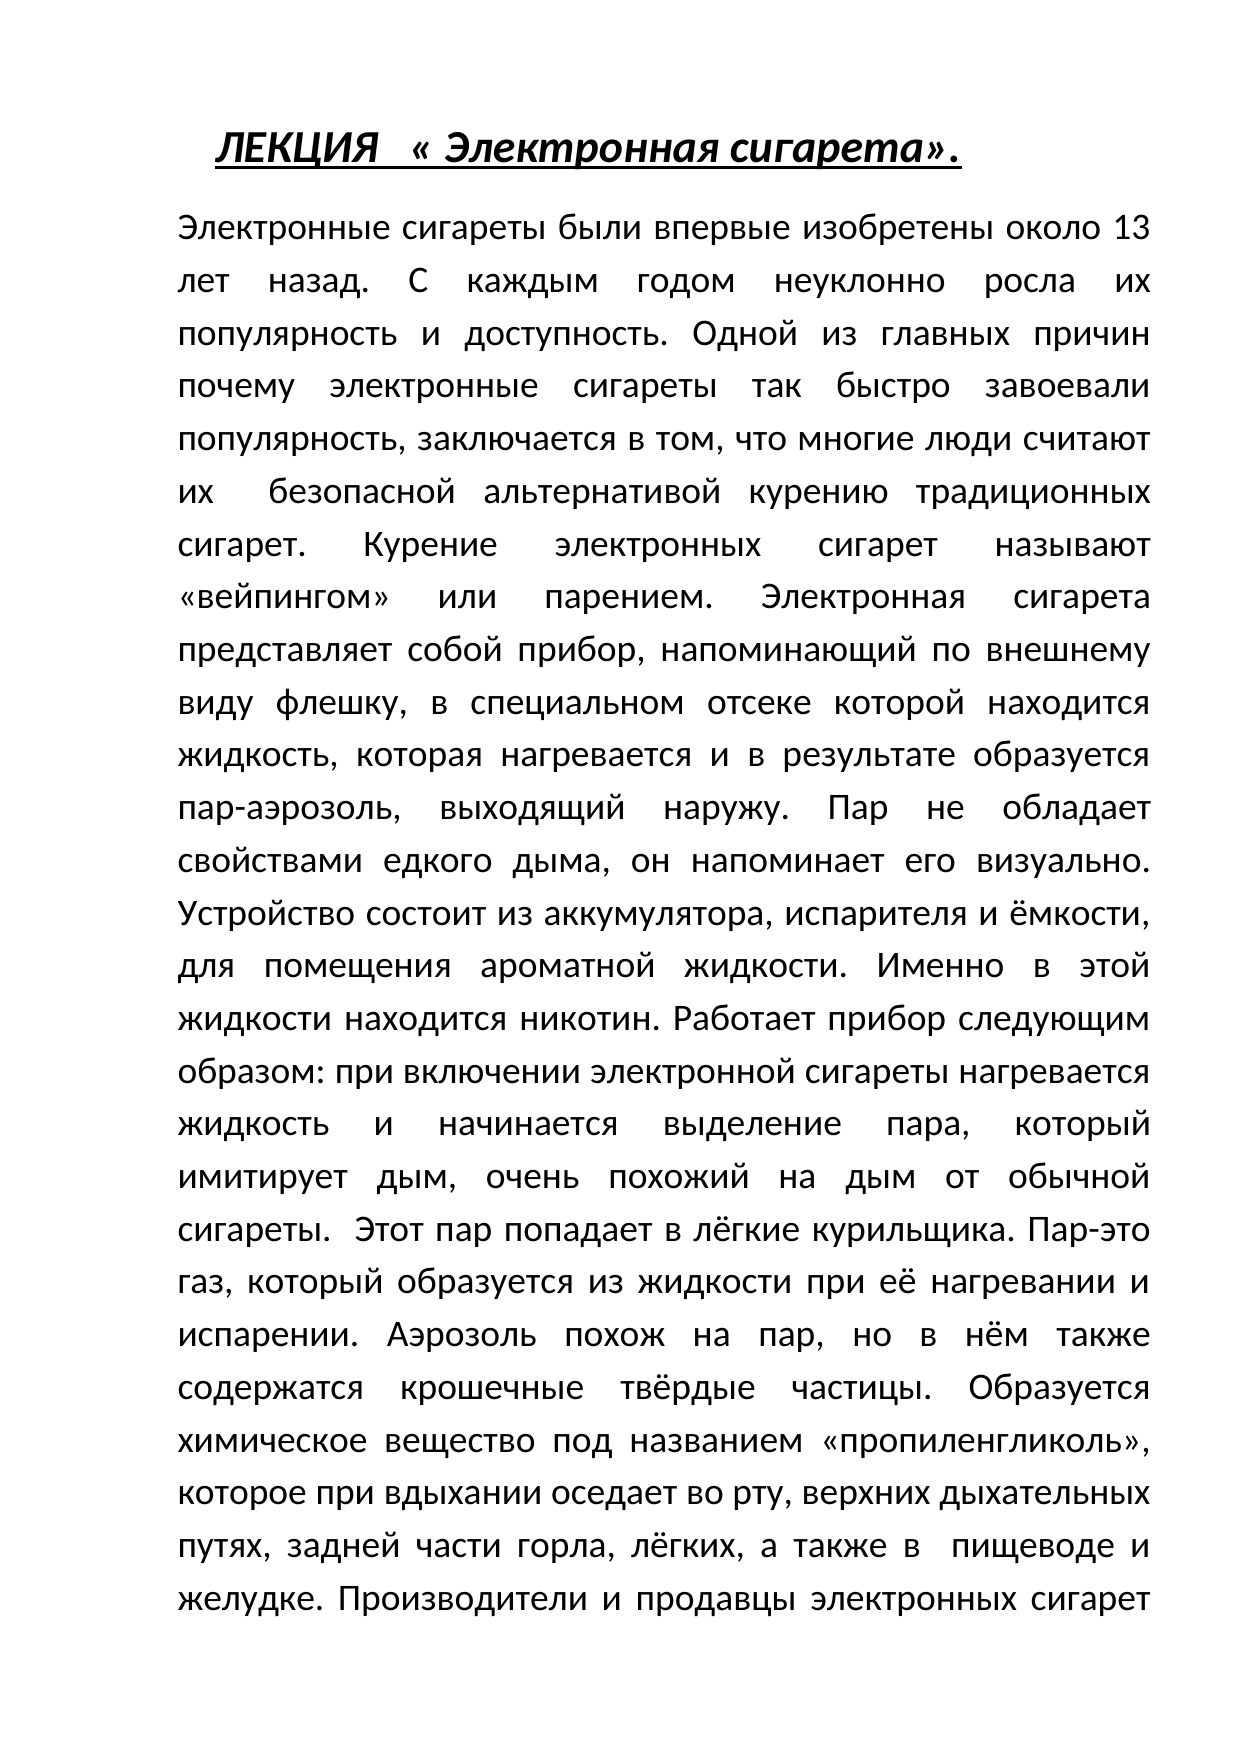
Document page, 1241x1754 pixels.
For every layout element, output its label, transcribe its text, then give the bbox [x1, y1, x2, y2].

text ЛЕКЦИЯ « Электронная сигарета». [215, 118, 1152, 174]
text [177, 203, 1152, 1619]
